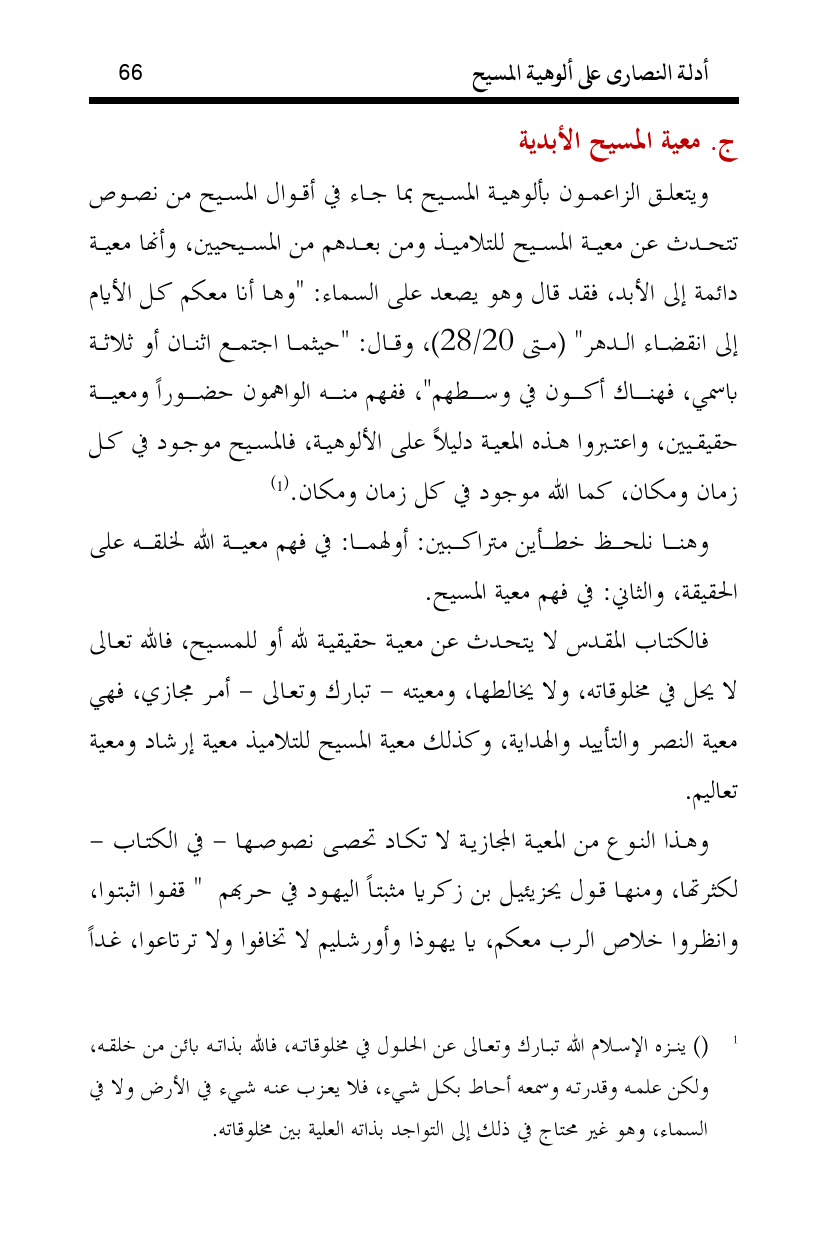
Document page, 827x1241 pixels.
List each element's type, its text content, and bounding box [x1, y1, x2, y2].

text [89, 817, 738, 966]
text ويتعلق الزاعمون بألوهية المسيح بما جاء في أقوال المسيح من نصوص تتحدث عن معية المسيح للتلاميذ ومن بعدهم من المسيحيين، وأنها معية دائمة إلى الأبد، فقد قال وهو يصعد على السماء: "وها أنا معكم كل الأيام إلى انقضاء الدهر" (متى 28/20)، وقال: "حيثما اجتمع اثنان أو ثلاثة باسمي، فهناك أكون في وسطهم"، ففهم منه الواهمون حضوراً ومعية حقيقيين، واعتبروا هذه المعية دليلاً على الألوهية، فالمسيح موجود في كل زمان ومكان، كما الله موجود في كل زمان ومكان.() [89, 169, 738, 518]
text وهنا نلحظ خطأين متراكبين: أولهما: في فهم معية الله لخلقه على الحقيقة، والثاني: في فهم معية المسيح. [89, 518, 738, 618]
text فالكتاب المقدس لا يتحدث عن معية حقيقية لله أو للمسيح، فالله تعالى لا يحل في مخلوقاته، ولا يخالطها، ومعيته - تبارك وتعالى - أمر مجازي، فهي معية النصر والتأييد والهداية، وكذلك معية المسيح للتلاميذ معية إرشاد ومعية تعاليم. [89, 618, 738, 817]
text ج. معية المسيح الأبدية [89, 115, 738, 169]
